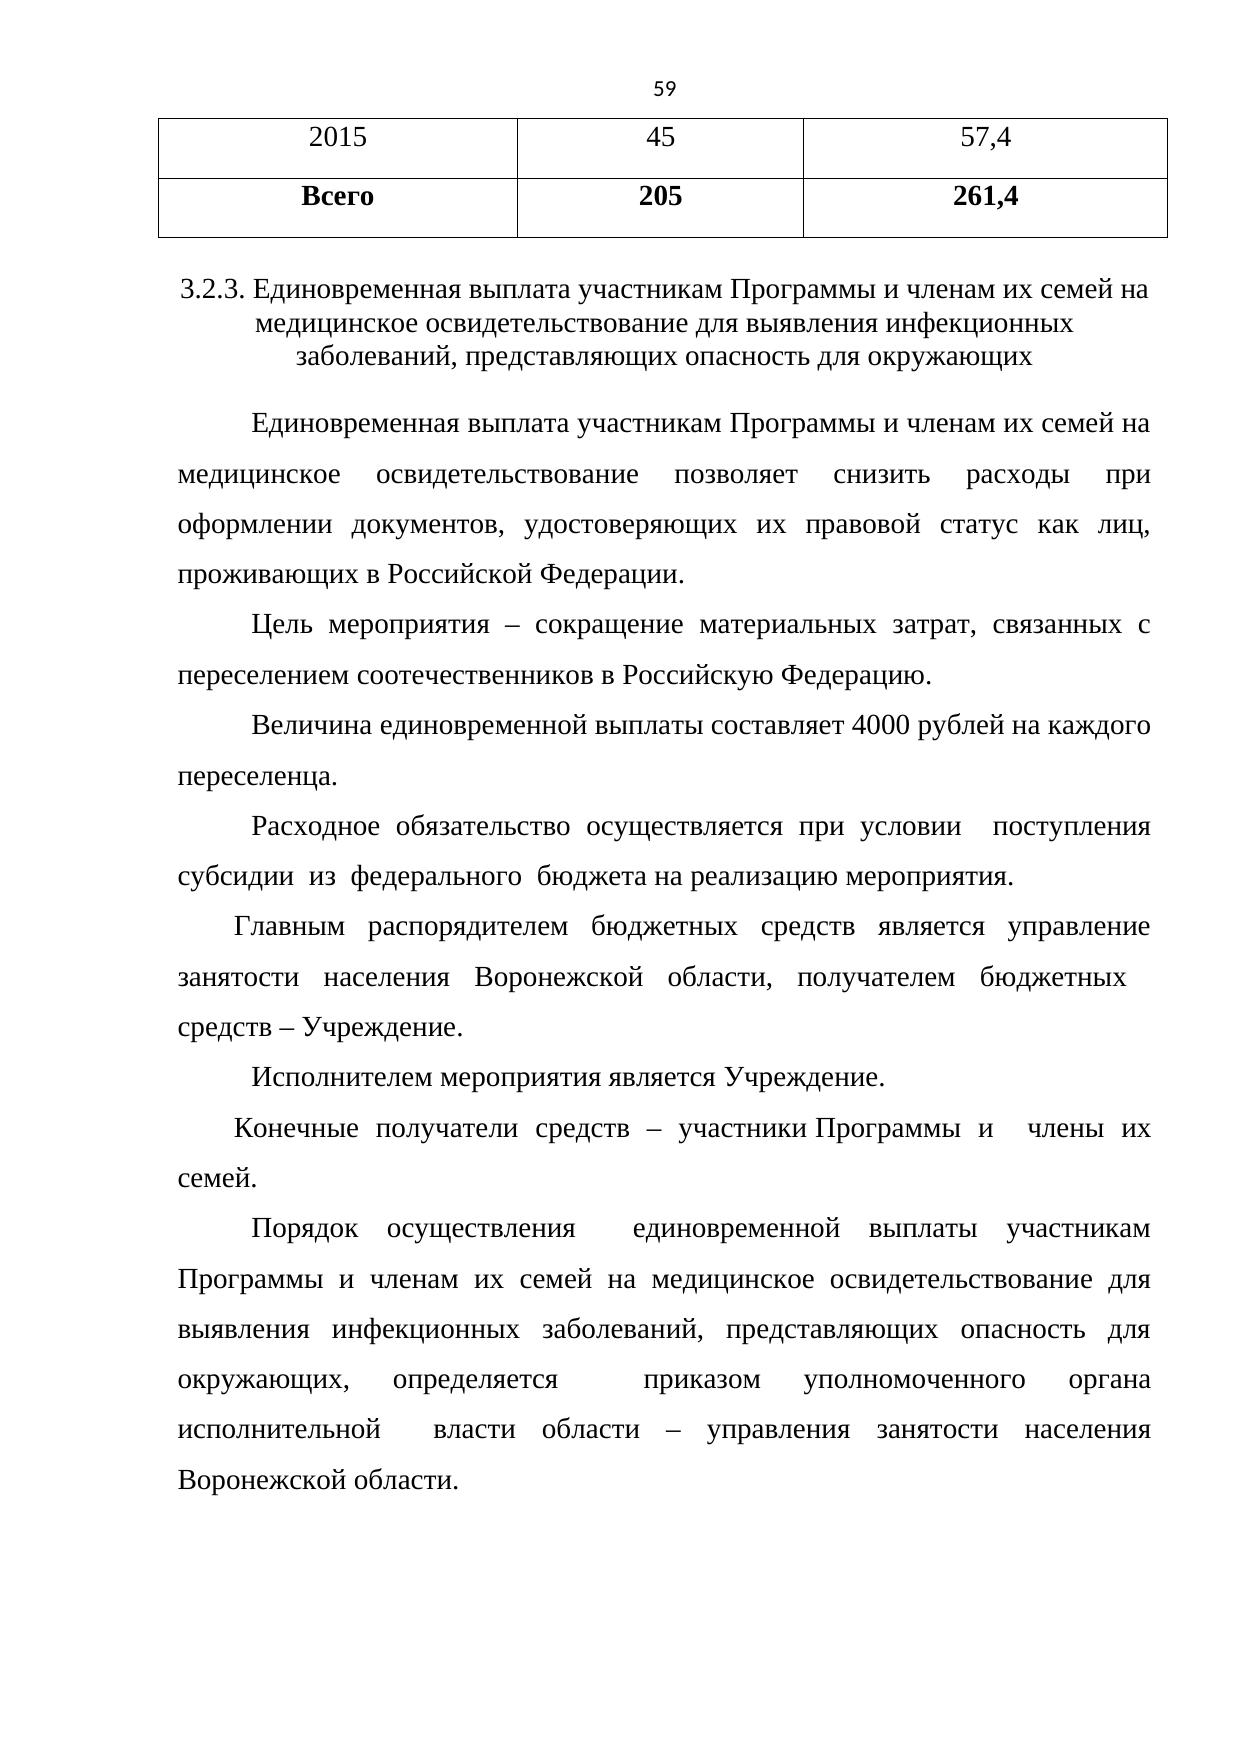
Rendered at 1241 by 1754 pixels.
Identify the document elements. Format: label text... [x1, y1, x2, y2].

subtitle Единовременная выплата участникам Программы и членам их семей на медицинское освидетельствование позволяет снизить расходы при оформлении документов, удостоверяющих их правовой статус как лиц, проживающих в Российской Федерации. [177, 405, 1152, 590]
text Расходное обязательство осуществляется при условии поступления субсидии из федерального бюджета на реализацию мероприятия. [177, 808, 1152, 892]
table_cell 45 [518, 119, 803, 177]
text Главным распорядителем бюджетных средств является управление занятости населения Воронежской области, получателем бюджетных средств – Учреждение. [177, 908, 1152, 1043]
text 3.2.3. Единовременная выплата участникам Программы и членам их семей на медицинское освидетельствование для выявления инфекционных [177, 271, 1152, 338]
text Конечные получатели средств – участники Программы и члены их семей. [177, 1110, 1152, 1194]
table_cell 57,4 [804, 119, 1167, 177]
table_cell 205 [518, 179, 803, 237]
table_cell Всего [159, 179, 517, 237]
table_cell 261,4 [804, 179, 1167, 237]
text Величина единовременной выплаты составляет 4000 рублей на каждого переселенца. [177, 707, 1152, 791]
table_cell 2015 [159, 119, 517, 177]
text заболеваний, представляющих опасность для окружающих [177, 338, 1152, 372]
text Порядок осуществления единовременной выплаты участникам Программы и членам их семей на медицинское освидетельствование для выявления инфекционных заболеваний, представляющих опасность для окружающих, определяется приказом уполномоченного органа исполнительной власти области – управления занятости населения Воронежской области. [177, 1210, 1152, 1496]
text Цель мероприятия – сокращение материальных затрат, связанных с переселением соотечественников в Российскую Федерацию. [177, 607, 1152, 691]
text Исполнителем мероприятия является Учреждение. [177, 1059, 1152, 1093]
